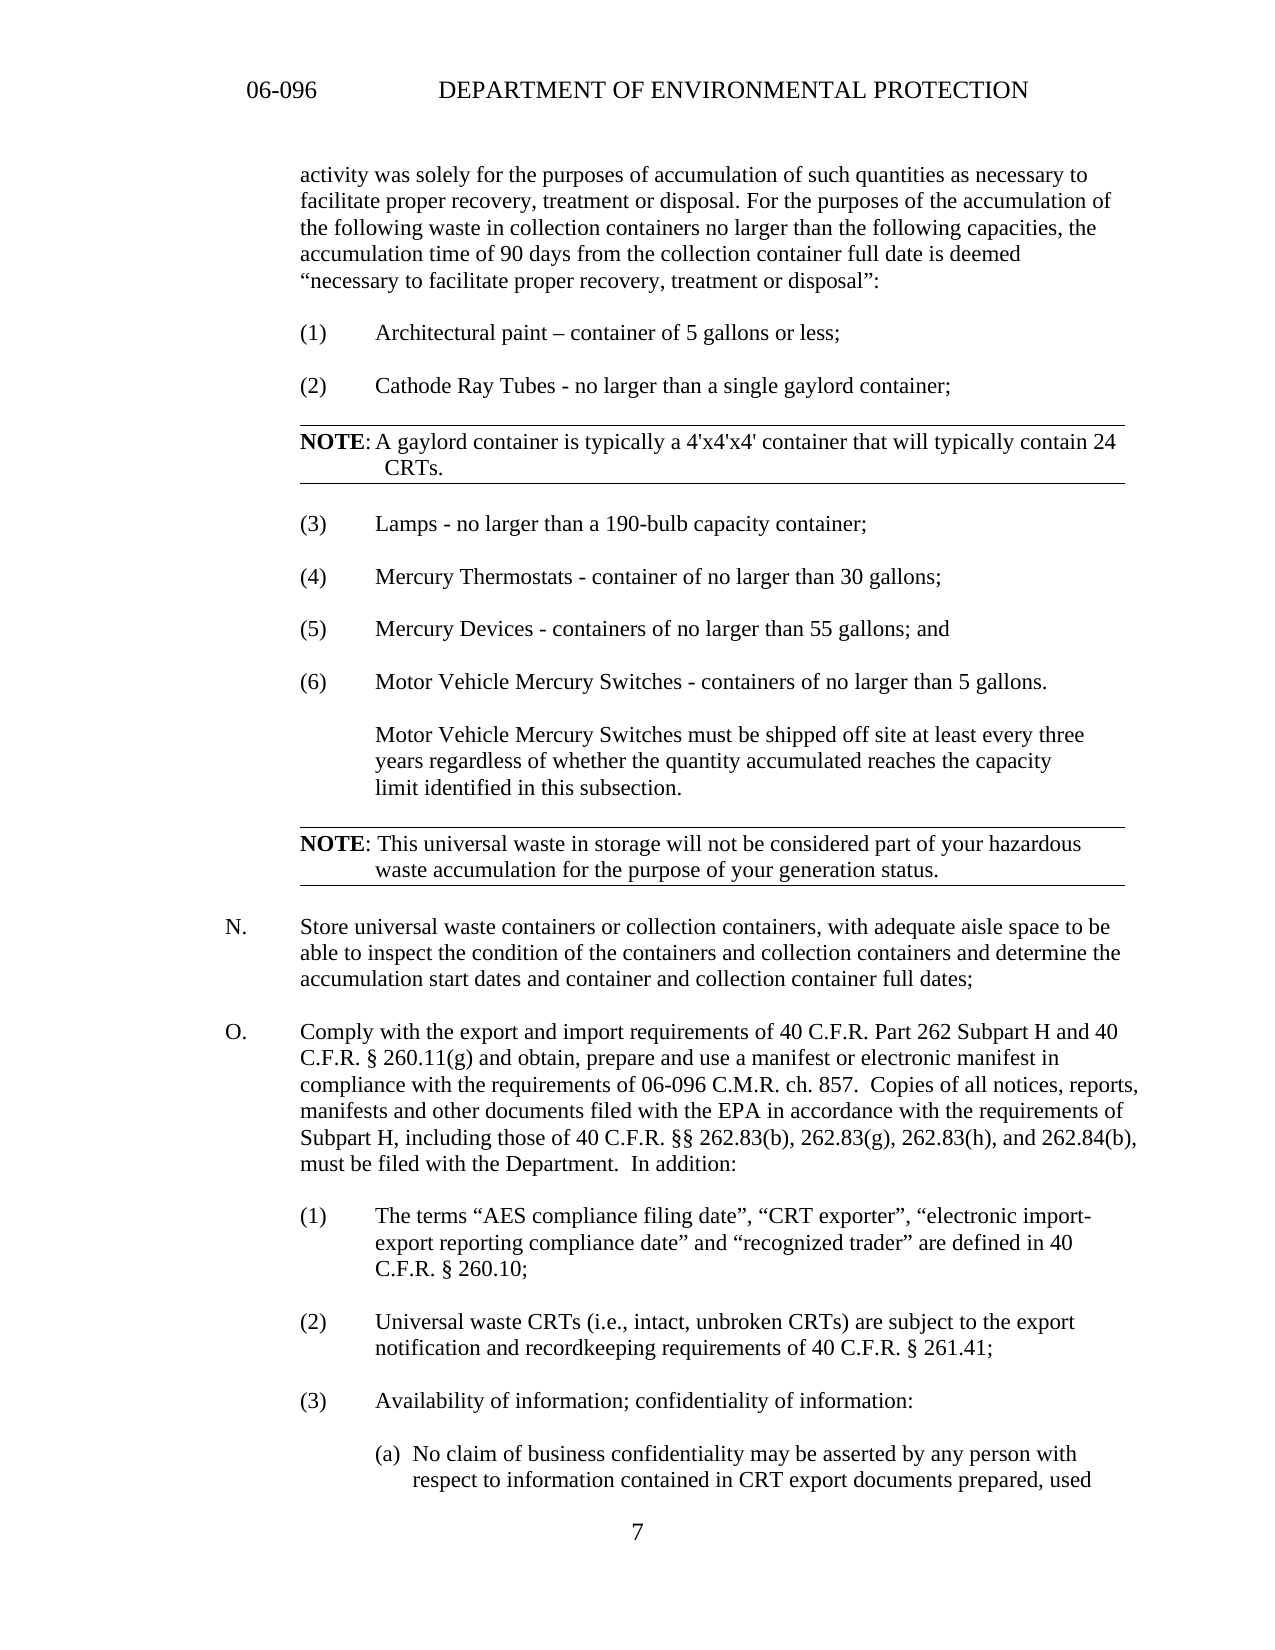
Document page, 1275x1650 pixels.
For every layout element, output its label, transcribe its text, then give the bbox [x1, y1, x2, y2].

list Comply with the export and import requirements of 40 C.F.R. Part 262 Subpart H and 40 C.F.R. § 260.11(g) and obtain, prepare and use a manifest or electronic manifest in compliance with the requirements of 06-096 C.M.R. ch. 857. Copies of all notices, reports, manifests and other documents filed with the EPA in accordance with the requirements of Subpart H, including those of 40 C.F.R. §§ 262.83(b), 262.83(g), 262.83(h), and 262.84(b), must be filed with the Department. In addition: [225, 1018, 1162, 1176]
text Motor Vehicle Mercury Switches must be shipped off site at least every three years regardless of whether the quantity accumulated reaches the capacity limit identified in this subsection. [375, 721, 1097, 800]
text (4) Mercury Thermostats - container of no larger than 30 gallons; [300, 563, 1125, 589]
text (5) Mercury Devices - containers of no larger than 55 gallons; and [300, 616, 1125, 642]
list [225, 161, 1125, 293]
text (2) Universal waste CRTs (i.e., intact, unbroken CRTs) are subject to the export notification and recordkeeping requirements of 40 C.F.R. § 261.41; [300, 1308, 1125, 1361]
text (3) Availability of information; confidentiality of information: [300, 1387, 1125, 1413]
list Store universal waste containers or collection containers, with adequate aisle space to be able to inspect the condition of the containers and collection containers and determine the accumulation start dates and container and collection container full dates; [225, 913, 1125, 992]
text (2) Cathode Ray Tubes - no larger than a single gaylord container; [300, 372, 1125, 398]
text (1) The terms “AES compliance filing date”, “CRT exporter”, “electronic import-export reporting compliance date” and “recognized trader” are defined in 40 C.F.R. § 260.10; [300, 1203, 1125, 1282]
text (6) Motor Vehicle Mercury Switches - containers of no larger than 5 gallons. [300, 668, 1125, 694]
text NOTE: This universal waste in storage will not be considered part of your hazardous waste accumulation for the purpose of your generation status. [300, 828, 1125, 885]
text NOTE: A gaylord container is typically a 4'x4'x4' container that will typically contain 24 CRTs. [300, 426, 1125, 483]
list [375, 1440, 1125, 1492]
text (1) Architectural paint – container of 5 gallons or less; [300, 319, 1125, 346]
text (3) Lamps - no larger than a 190-bulb capacity container; [300, 510, 1125, 536]
